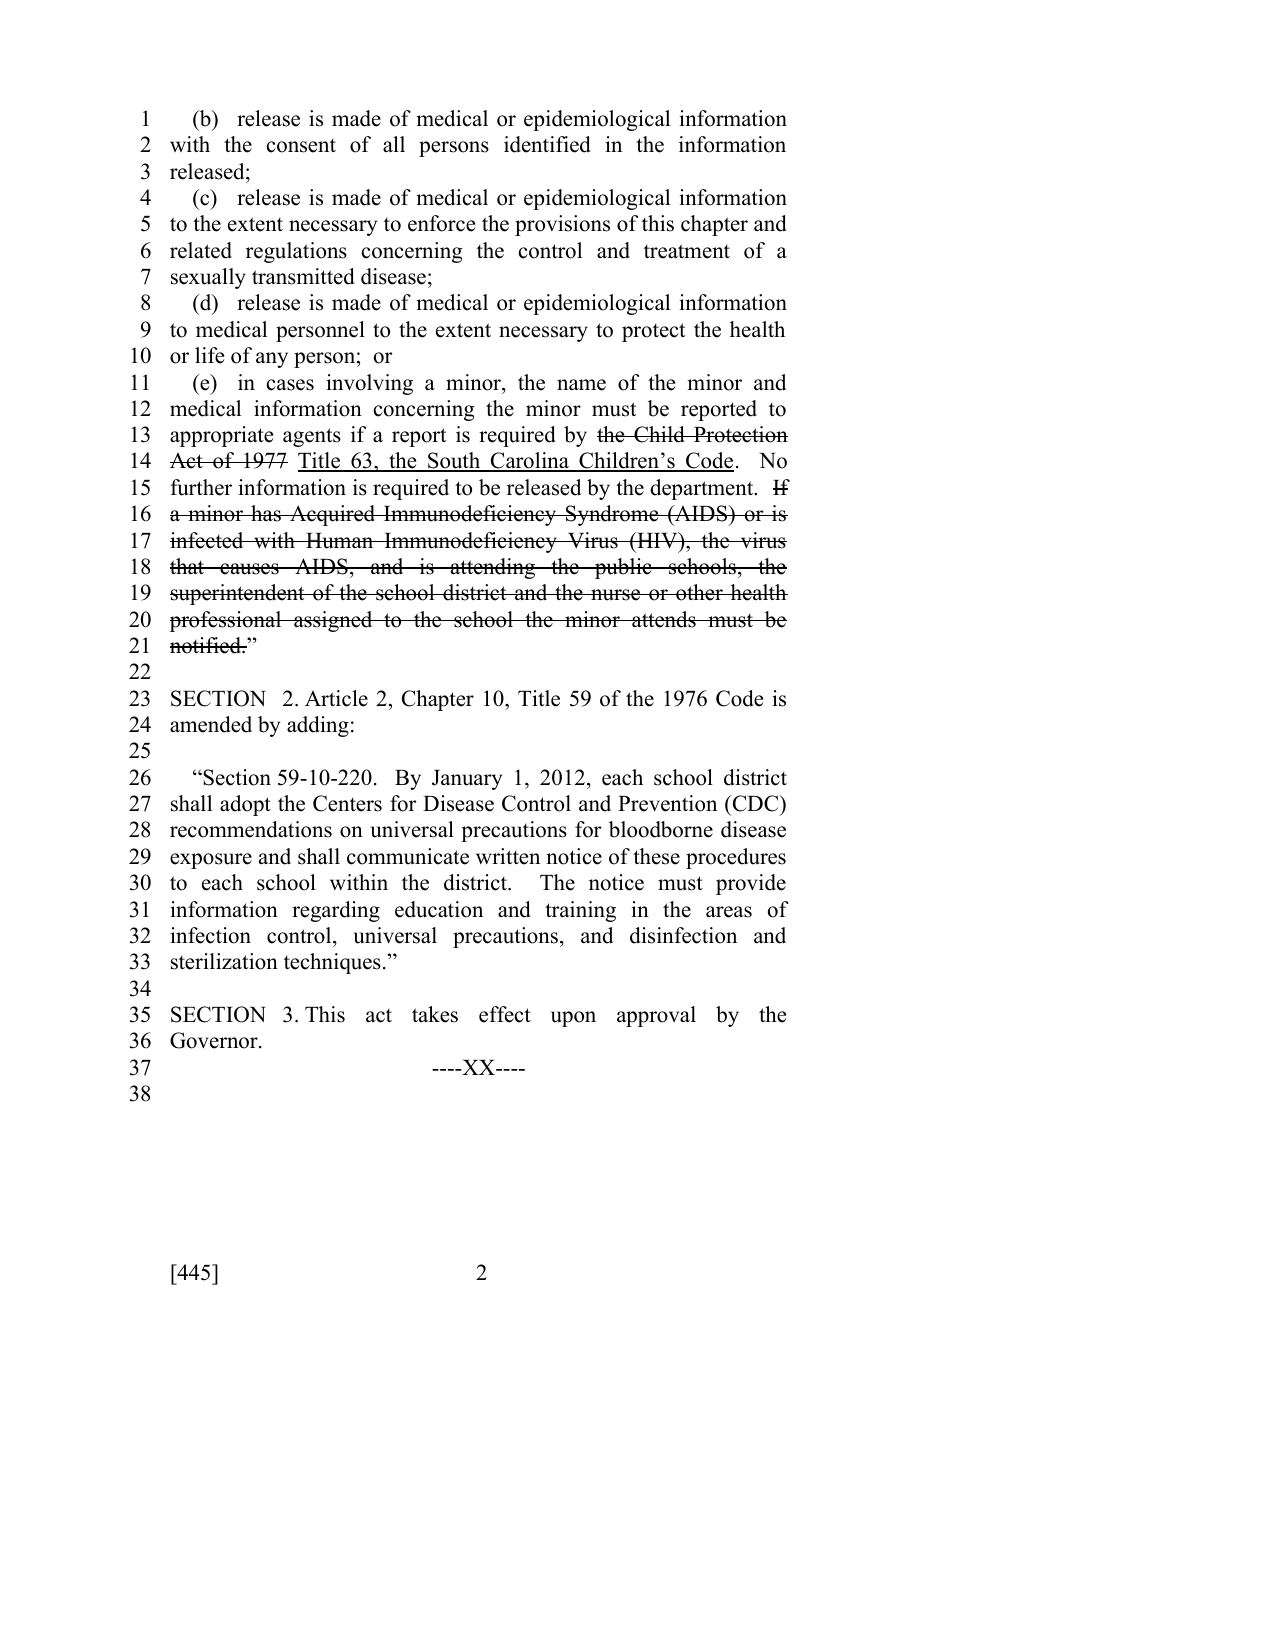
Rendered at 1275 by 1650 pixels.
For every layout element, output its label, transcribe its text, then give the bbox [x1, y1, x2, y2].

text SECTION 2. Article 2, Chapter 10, Title 59 of the 1976 Code is amended by adding: [169, 685, 787, 737]
text (b) release is made of medical or epidemiological information with the consent of all persons identified in the information released; [169, 105, 787, 184]
text ----XX---- [169, 1054, 787, 1080]
text SECTION 3. This act takes effect upon approval by the Governor. [169, 1001, 787, 1054]
text “Section 59-10-220. By January 1, 2012, each school district shall adopt the Centers for Disease Control and Prevention (CDC) recommendations on universal precautions for bloodborne disease exposure and shall communicate written notice of these procedures to each school within the district. The notice must provide information regarding education and training in the areas of infection control, universal precautions, and disinfection and sterilization techniques.” [169, 764, 787, 975]
text (d) release is made of medical or epidemiological information to medical personnel to the extent necessary to protect the health or life of any person; or [169, 289, 787, 368]
text (c) release is made of medical or epidemiological information to the extent necessary to enforce the provisions of this chapter and related regulations concerning the control and treatment of a sexually transmitted disease; [169, 184, 787, 289]
text (e) in cases involving a minor, the name of the minor and medical information concerning the minor must be reported to appropriate agents if a report is required by the Child Protection Act of 1977 Title 63, the South Carolina Children’s Code. No further information is required to be released by the department. If a minor has Acquired Immunodeficiency Syndrome (AIDS) or is infected with Human Immunodeficiency Virus (HIV), the virus that causes AIDS, and is attending the public schools, the superintendent of the school district and the nurse or other health professional assigned to the school the minor attends must be notified.” [169, 368, 787, 515]
